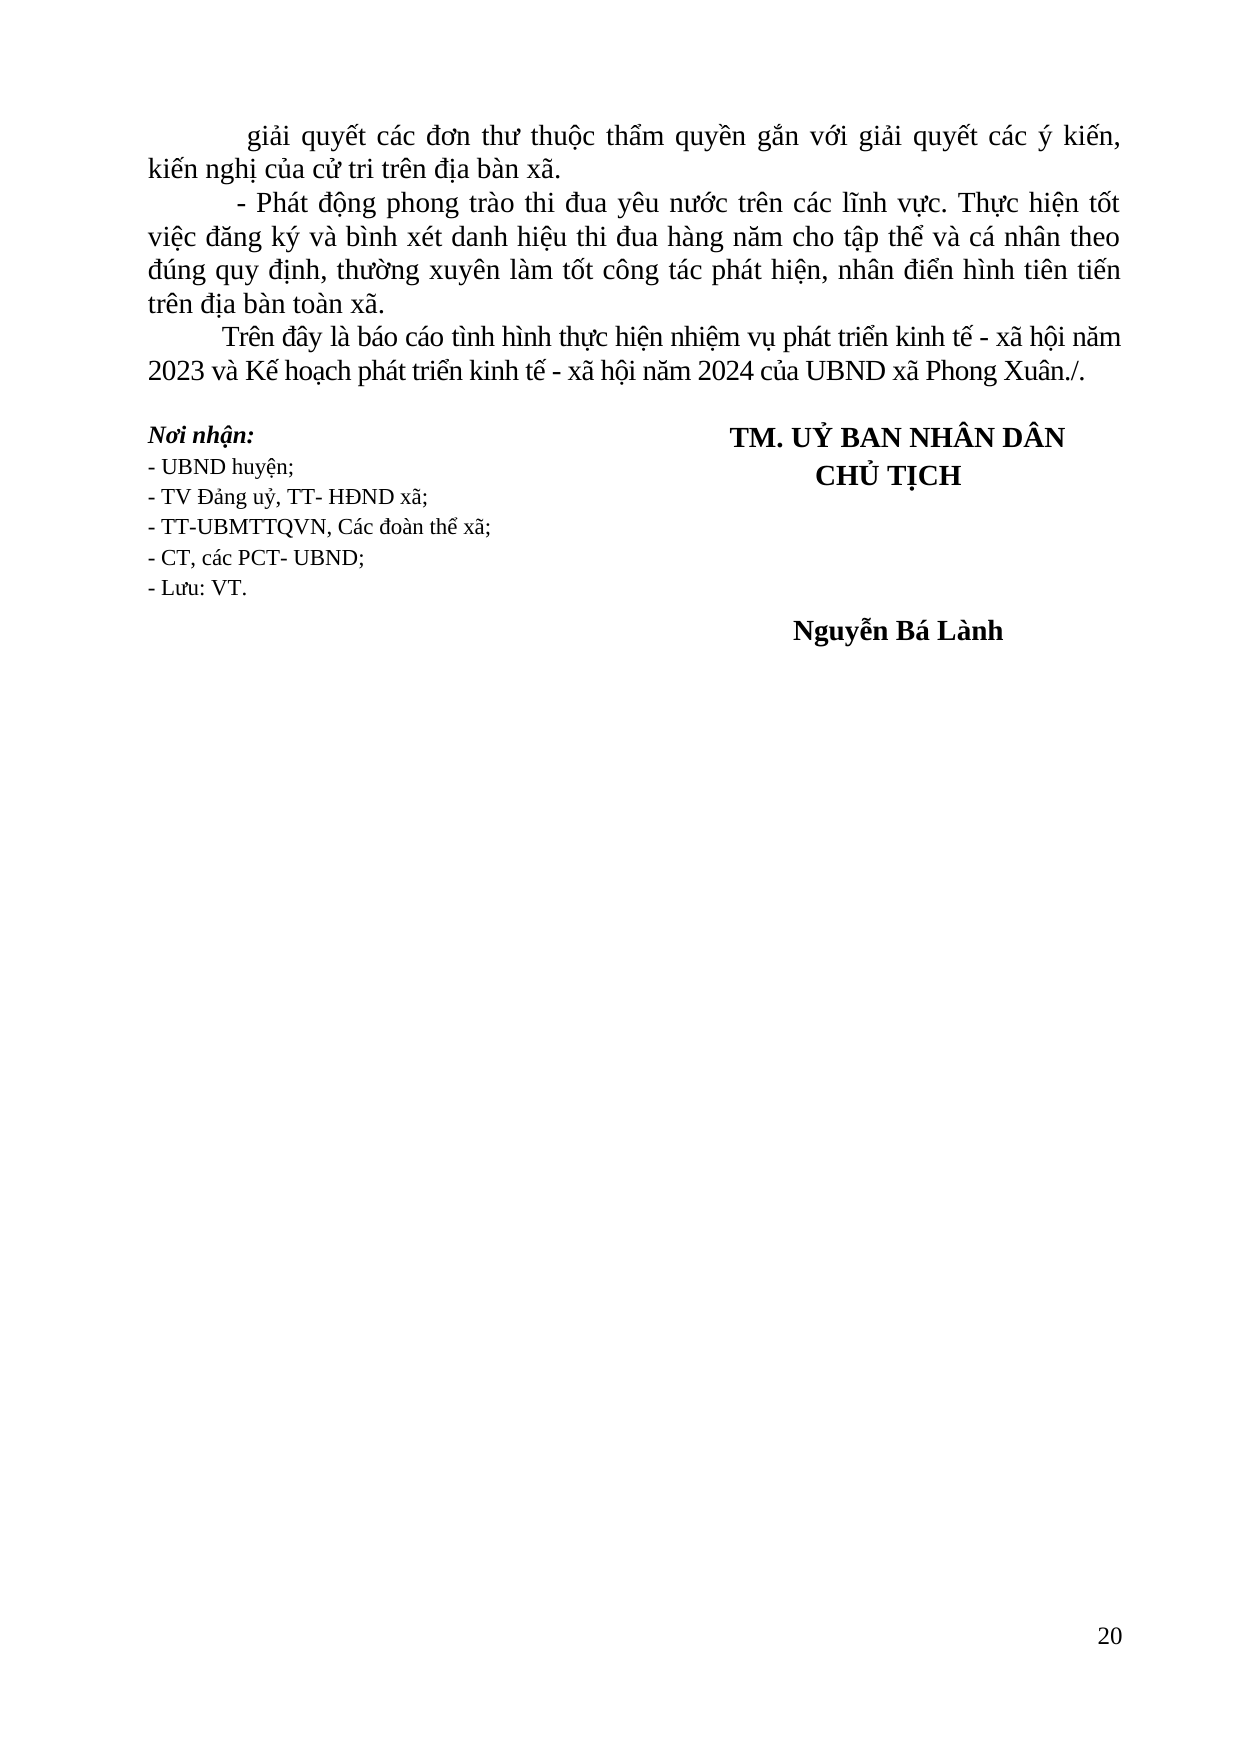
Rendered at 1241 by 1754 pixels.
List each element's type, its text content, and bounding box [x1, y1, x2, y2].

table_header Nơi nhận: - UBND huyện; - TV Đảng uỷ, TT- HĐND xã; - TT-UBMTTQVN, Các đoàn thể xã; - CT, các PCT- UBND; - Lưu: VT. [136, 420, 599, 777]
table_header TM. UỶ BAN NHÂN DÂN CHỦ TỊCH Nguyễn Bá Lành [599, 420, 1099, 777]
text - Phát động phong trào thi đua yêu nước trên các lĩnh vực. Thực hiện tốt việc đăng ký và bình xét danh hiệu thi đua hàng năm cho tập thể và cá nhân theo đúng quy định, thường xuyên làm tốt công tác phát hiện, nhân điển hình tiên tiến trên địa bàn toàn xã. [148, 185, 1122, 319]
text giải quyết các đơn thư thuộc thẩm quyền gắn với giải quyết các ý kiến, kiến nghị của cử tri trên địa bàn xã. [148, 118, 1122, 185]
text Trên đây là báo cáo tình hình thực hiện nhiệm vụ phát triển kinh tế - xã hội năm 2023 và Kế hoạch phát triển kinh tế - xã hội năm 2024 của UBND xã Phong Xuân./. [148, 319, 1122, 386]
